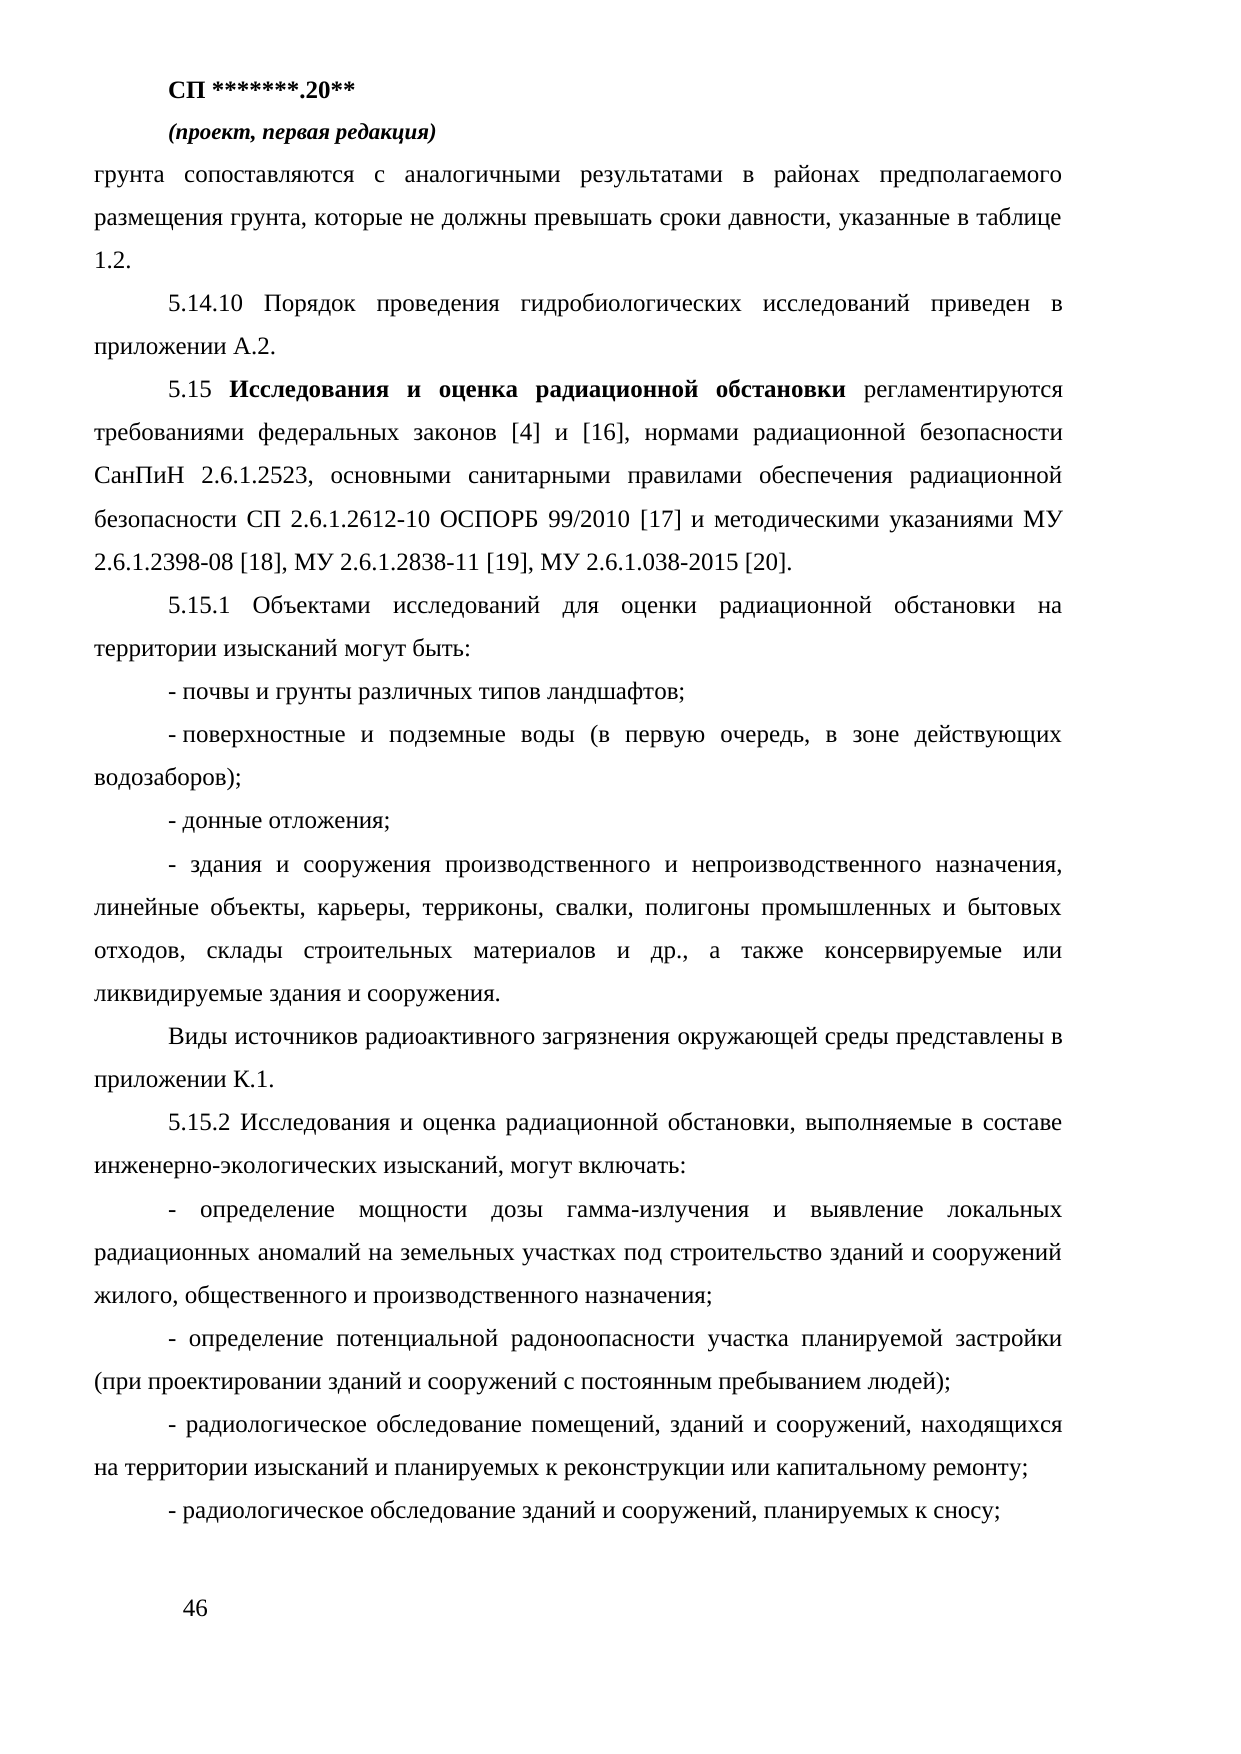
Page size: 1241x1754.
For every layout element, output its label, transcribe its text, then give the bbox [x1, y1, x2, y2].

text - почвы и грунты различных типов ландшафтов; [94, 676, 1063, 705]
text - определение мощности дозы гамма-излучения и выявление локальных радиационных аномалий на земельных участках под строительство зданий и сооружений жилого, общественного и производственного назначения; [94, 1194, 1063, 1309]
text 5.15.2 Исследования и оценка радиационной обстановки, выполняемые в составе инженерно-экологических изысканий, могут включать: [94, 1107, 1063, 1179]
text - радиологическое обследование помещений, зданий и сооружений, находящихся на территории изысканий и планируемых к реконструкции или капитальному ремонту; [94, 1409, 1063, 1481]
text - донные отложения; [94, 806, 1063, 834]
text Виды источников радиоактивного загрязнения окружающей среды представлены в приложении К.1. [94, 1021, 1063, 1093]
text - здания и сооружения производственного и непроизводственного назначения, линейные объекты, карьеры, терриконы, свалки, полигоны промышленных и бытовых отходов, склады строительных материалов и др., а также консервируемые или ликвидируемые здания и сооружения. [94, 849, 1063, 1007]
text 5.15 Исследования и оценка радиационной обстановки регламентируются требованиями федеральных законов и , нормами радиационной безопасности СанПиН 2.6.1.2523, основными санитарными правилами обеспечения радиационной безопасности СП 2.6.1.2612-10 ОСПОРБ 99/2010 и методическими указаниями МУ 2.6.1.2398-08 , МУ 2.6.1.2838-11 , МУ 2.6.1.038-2015 . [94, 374, 1063, 576]
text 5.14.10 Порядок проведения гидробиологических исследований приведен в приложении А.2. [94, 288, 1063, 360]
text - определение потенциальной радоноопасности участка планируемой застройки (при проектировании зданий и сооружений с постоянным пребыванием людей); [94, 1323, 1063, 1395]
text - поверхностные и подземные воды (в первую очередь, в зоне действующих водозаборов); [94, 719, 1063, 791]
text 5.15.1 Объектами исследований для оценки радиационной обстановки на территории изысканий могут быть: [94, 590, 1063, 662]
text - радиологическое обследование зданий и сооружений, планируемых к сносу; [94, 1496, 1063, 1524]
